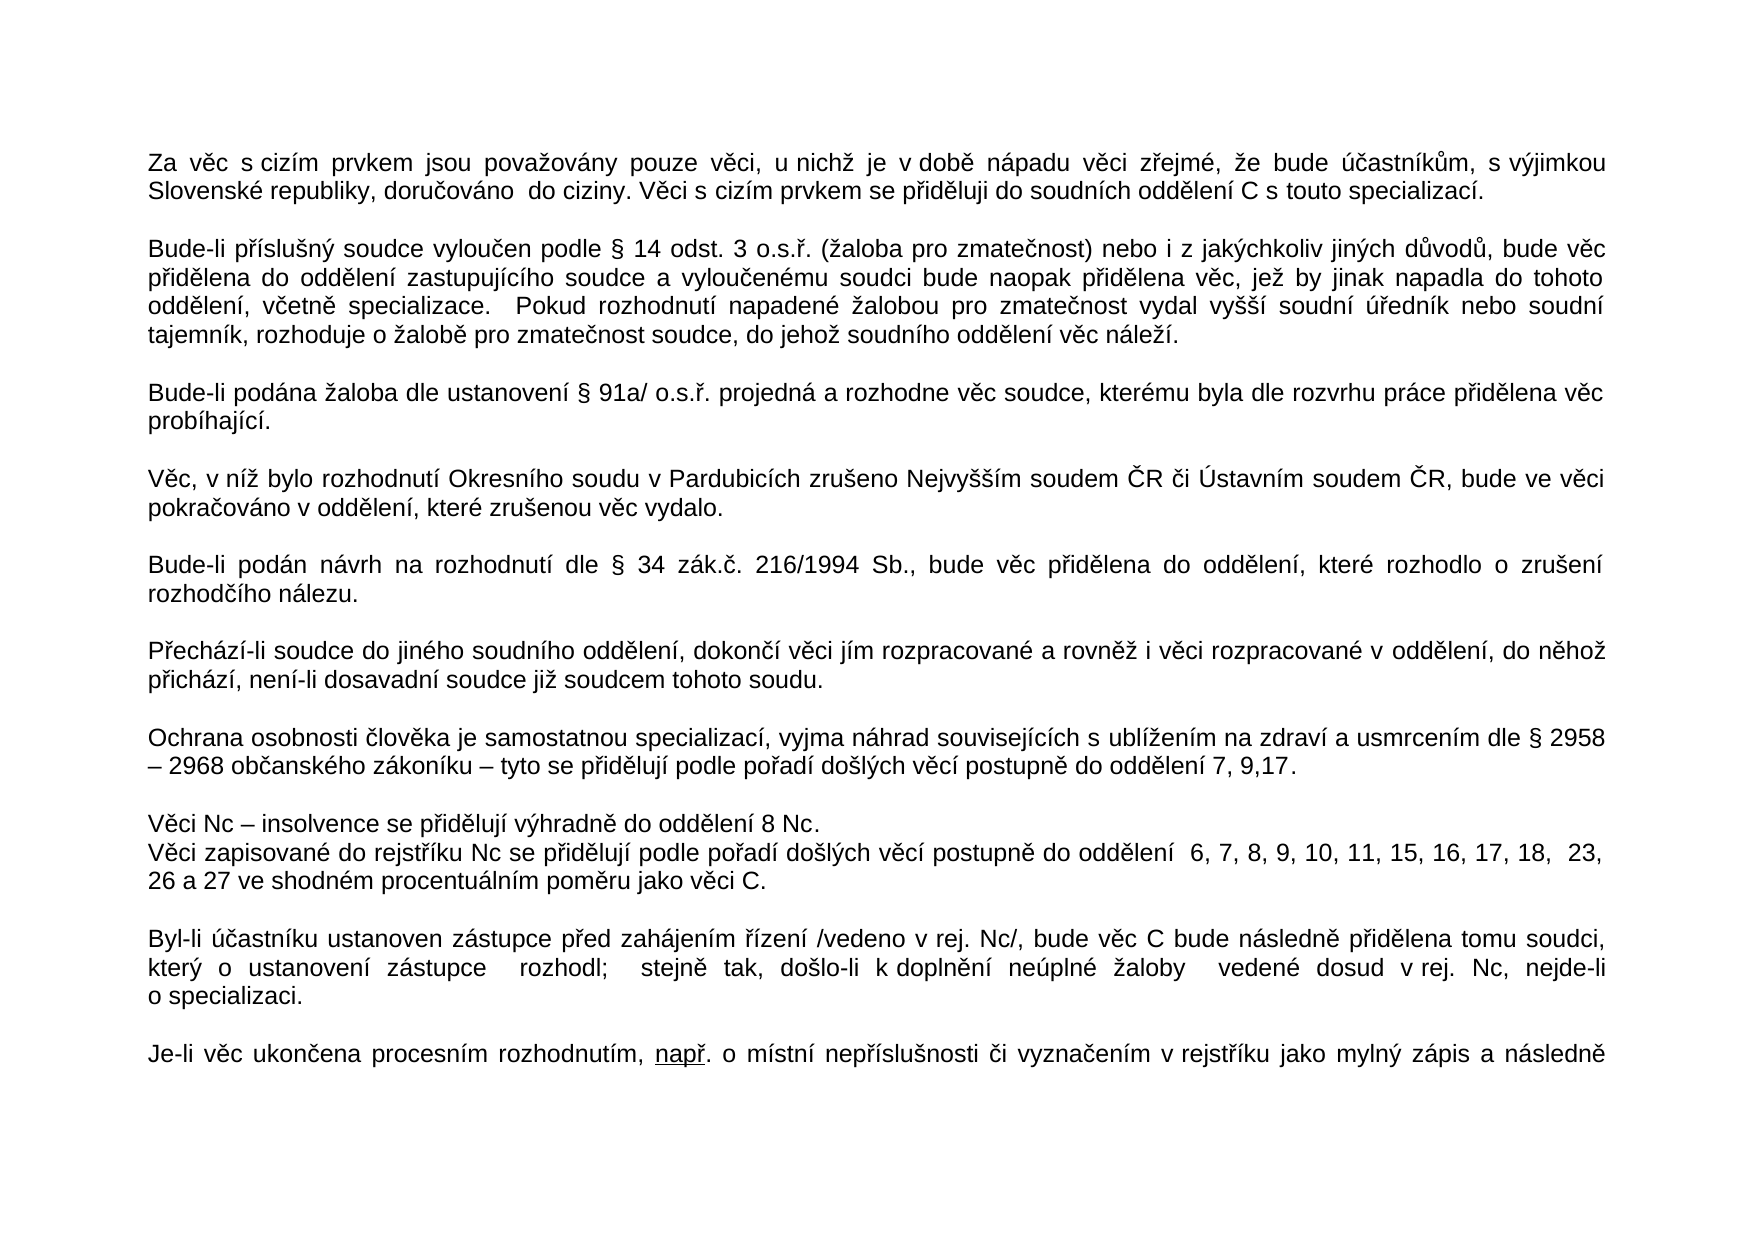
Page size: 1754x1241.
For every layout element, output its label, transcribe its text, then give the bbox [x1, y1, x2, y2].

text Bude-li podána žaloba dle ustanovení § 91a/ o.s.ř. projedná a rozhodne věc soudce, kterému byla dle rozvrhu práce přidělena věc probíhající. [148, 378, 1606, 435]
text Věci Nc – insolvence se přidělují výhradně do oddělení 8 Nc. [148, 809, 1606, 838]
text Ochrana osobnosti člověka je samostatnou specializací, vyjma náhrad souvisejících s ublížením na zdraví a usmrcením dle § 2958 – 2968 občanského zákoníku – tyto se přidělují podle pořadí došlých věcí postupně do oddělení 7, 9,17. [148, 723, 1606, 780]
text Věci zapisované do rejstříku Nc se přidělují podle pořadí došlých věcí postupně do oddělení 6, 7, 8, 9, 10, 11, 15, 16, 17, 18, 23, 27 ve shodném procentuálním poměru jako věci C. [148, 838, 1606, 895]
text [148, 1039, 1606, 1068]
text Bude-li podán návrh na rozhodnutí dle § 34 zák.č. 216/1994 Sb., bude věc přidělena do oddělení, které rozhodlo o zrušení rozhodčího nálezu. [148, 550, 1606, 608]
text Za věc s cizím prvkem jsou považovány pouze věci, u nichž je v době nápadu věci zřejmé, že bude účastníkům, s výjimkou Slovenské republiky, doručováno do ciziny. Věci s cizím prvkem se přiděluji do soudních oddělení C s touto specializací. [148, 148, 1606, 205]
text Byl-li účastníku ustanoven zástupce před zahájením řízení /vedeno v rej. Nc/, bude věc C bude následně přidělena tomu soudci, který o ustanovení zástupce rozhodl; stejně tak, došlo-li k doplnění neúplné žaloby vedené dosud v rej. Nc, nejde-li o specializaci. [148, 924, 1606, 1010]
text Věc, v níž bylo rozhodnutí Okresního soudu v Pardubicích zrušeno Nejvyšším soudem ČR či Ústavním soudem ČR, bude ve věci pokračováno v oddělení, které zrušenou věc vydalo. [148, 464, 1606, 521]
text Přechází-li soudce do jiného soudního oddělení, dokončí věci jím rozpracované a rovněž i věci rozpracované v oddělení, do něhož přichází, není-li dosavadní soudce již soudcem tohoto soudu. [148, 636, 1606, 694]
text Bude-li příslušný soudce vyloučen podle § 14 odst. 3 o.s.ř. (žaloba pro zmatečnost) nebo i z jakýchkoliv jiných důvodů, bude věc přidělena do oddělení zastupujícího soudce a vyloučenému soudci bude naopak přidělena věc, jež by jinak napadla do tohoto oddělení, včetně specializace. Pokud rozhodnutí napadené žalobou pro zmatečnost vydal vyšší soudní úředník nebo soudní tajemník, rozhoduje o žalobě pro zmatečnost soudce, do jehož soudního oddělení věc náleží. [148, 234, 1606, 349]
